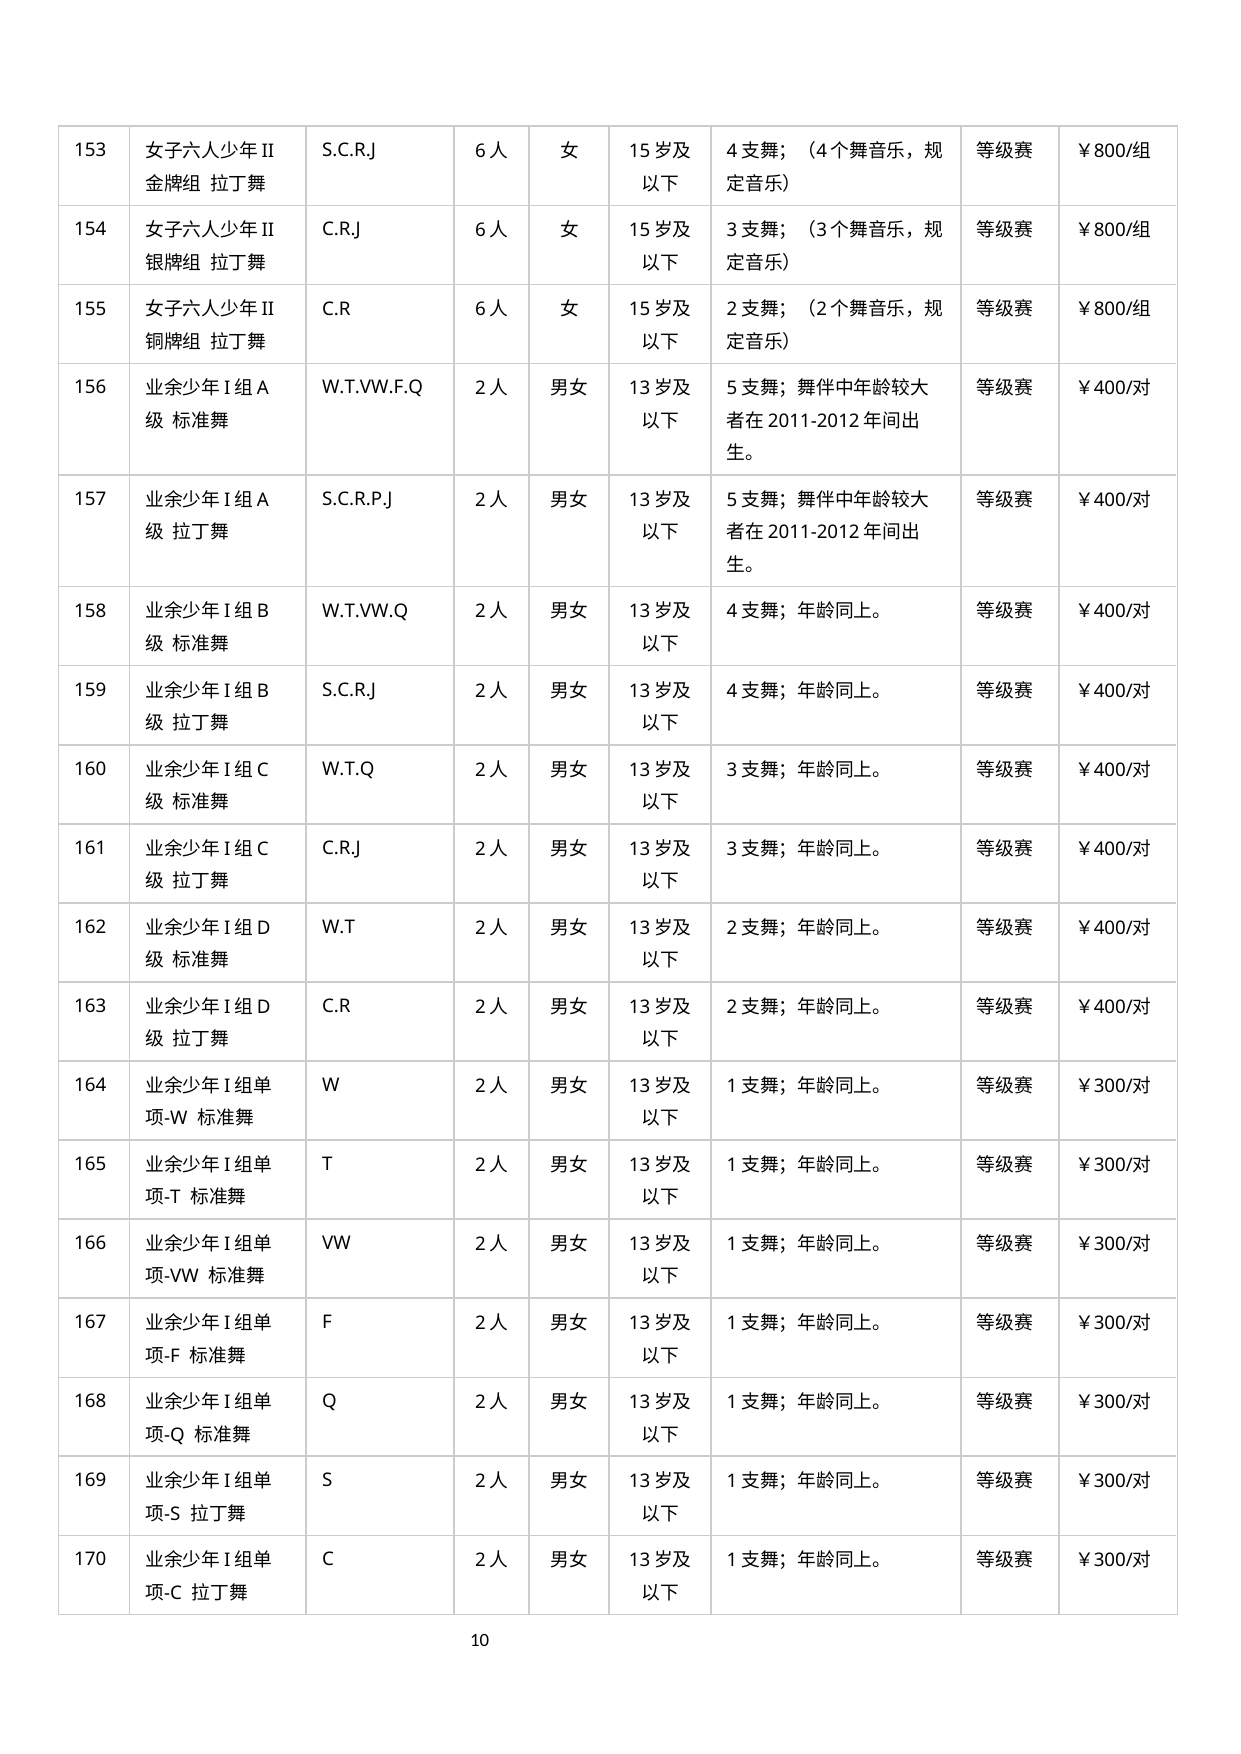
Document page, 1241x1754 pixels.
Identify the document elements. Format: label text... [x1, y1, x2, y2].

table_cell 170 [59, 1536, 129, 1613]
table_cell 业余少年I组单项-VW 标准舞 [130, 1220, 305, 1297]
table_cell 男女 [530, 1062, 608, 1139]
table_cell 13岁及以下 [610, 1457, 710, 1534]
table_cell 2人 [455, 1220, 528, 1297]
table_cell 业余少年I组C级 标准舞 [130, 746, 305, 823]
table_cell 4支舞；年龄同上。 [712, 587, 960, 665]
table_cell 168 [59, 1378, 129, 1455]
table_cell Q [307, 1378, 453, 1455]
table_cell 2人 [455, 1299, 528, 1376]
table_cell 15岁及以下 [610, 206, 710, 283]
table_cell 业余少年I组A级 拉丁舞 [130, 476, 305, 586]
table_cell 等级赛 [962, 206, 1058, 283]
table_cell 5支舞；舞伴中年龄较大者在2011-2012年间出生。 [712, 364, 960, 474]
table_cell 1支舞；年龄同上。 [712, 1378, 960, 1455]
table_cell S.C.R.J [307, 127, 453, 204]
table_cell 男女 [530, 364, 608, 474]
table_cell 业余少年I组单项-Q 标准舞 [130, 1378, 305, 1455]
table_cell ￥400/对 [1060, 363, 1177, 474]
table_cell 2人 [455, 1062, 528, 1139]
table_cell 13岁及以下 [610, 1220, 710, 1297]
table_cell 业余少年I组B级 拉丁舞 [130, 666, 305, 744]
table_cell 160 [59, 746, 129, 823]
table_cell 男女 [530, 1536, 608, 1613]
table_cell ￥300/对 [1060, 1218, 1177, 1297]
table_cell 6人 [455, 285, 528, 363]
table_cell 业余少年I组单项-T 标准舞 [130, 1141, 305, 1218]
table_cell 等级赛 [962, 1220, 1058, 1297]
table_cell 业余少年I组单项-S 拉丁舞 [130, 1457, 305, 1534]
table_cell 1支舞；年龄同上。 [712, 1220, 960, 1297]
table_cell S.C.R.P.J [307, 476, 453, 586]
table_cell 2支舞；年龄同上。 [712, 904, 960, 981]
table_cell 164 [59, 1062, 129, 1139]
table_cell 男女 [530, 1378, 608, 1455]
table_cell 155 [59, 285, 129, 363]
table_cell 2人 [455, 746, 528, 823]
table_cell 13岁及以下 [610, 825, 710, 902]
table_cell ￥800/组 [1060, 127, 1177, 204]
table_cell 女子六人少年II金牌组 拉丁舞 [130, 127, 305, 204]
table_cell 3支舞；年龄同上。 [712, 825, 960, 902]
table_cell 等级赛 [962, 285, 1058, 363]
table_cell 2人 [455, 1141, 528, 1218]
table_cell 等级赛 [962, 587, 1058, 665]
table_cell 2人 [455, 1378, 528, 1455]
table_cell 161 [59, 825, 129, 902]
table_cell 158 [59, 587, 129, 665]
table_cell 13岁及以下 [610, 1062, 710, 1139]
table_cell 156 [59, 364, 129, 474]
table_cell 167 [59, 1299, 129, 1376]
table_cell 13岁及以下 [610, 904, 710, 981]
table_cell 等级赛 [962, 1141, 1058, 1218]
table_cell 2支舞；年龄同上。 [712, 983, 960, 1060]
table_cell 业余少年I组单项-W 标准舞 [130, 1062, 305, 1139]
table_cell 男女 [530, 666, 608, 744]
table_cell 男女 [530, 983, 608, 1060]
table_cell ￥300/对 [1060, 1139, 1177, 1218]
table_cell 159 [59, 666, 129, 744]
table_cell ￥300/对 [1060, 1535, 1177, 1613]
table_cell 业余少年I组单项-C 拉丁舞 [130, 1536, 305, 1613]
table_cell 男女 [530, 1220, 608, 1297]
table_cell VW [307, 1220, 453, 1297]
table_cell 2人 [455, 364, 528, 474]
table_cell C.R [307, 983, 453, 1060]
table_cell 等级赛 [962, 983, 1058, 1060]
table_cell 女 [530, 285, 608, 363]
table_cell ￥800/组 [1060, 284, 1177, 363]
table_cell 业余少年I组单项-F 标准舞 [130, 1299, 305, 1376]
table_cell 男女 [530, 476, 608, 586]
table_cell 6人 [455, 206, 528, 283]
table_cell 13岁及以下 [610, 746, 710, 823]
table_cell 5支舞；舞伴中年龄较大者在2011-2012年间出生。 [712, 476, 960, 586]
table_cell 13岁及以下 [610, 1141, 710, 1218]
table_cell 15岁及以下 [610, 285, 710, 363]
table_cell 等级赛 [962, 476, 1058, 586]
table_cell 2人 [455, 476, 528, 586]
table_cell 1支舞；年龄同上。 [712, 1141, 960, 1218]
table_cell 2人 [455, 587, 528, 665]
table_cell 业余少年I组B级 标准舞 [130, 587, 305, 665]
table_cell 6人 [455, 127, 528, 204]
table_cell ￥300/对 [1060, 1060, 1177, 1139]
table_cell W.T.VW.F.Q [307, 364, 453, 474]
table_cell ￥400/对 [1060, 474, 1177, 586]
table_cell 等级赛 [962, 1378, 1058, 1455]
table_cell 等级赛 [962, 904, 1058, 981]
table_cell 1支舞；年龄同上。 [712, 1457, 960, 1534]
table_cell C.R.J [307, 206, 453, 283]
table_cell S [307, 1457, 453, 1534]
table_cell ￥400/对 [1060, 823, 1177, 902]
table_cell 等级赛 [962, 1457, 1058, 1534]
table_cell ￥400/对 [1060, 981, 1177, 1060]
table_cell 业余少年I组D级 拉丁舞 [130, 983, 305, 1060]
table_cell 13岁及以下 [610, 666, 710, 744]
table_cell 15岁及以下 [610, 127, 710, 204]
table_cell 等级赛 [962, 1062, 1058, 1139]
table_cell W.T.Q [307, 746, 453, 823]
table_cell 女 [530, 127, 608, 204]
table_cell 1支舞；年龄同上。 [712, 1062, 960, 1139]
table_cell 女子六人少年II银牌组 拉丁舞 [130, 206, 305, 283]
table_cell 2人 [455, 1536, 528, 1613]
table_cell 男女 [530, 746, 608, 823]
table_cell 13岁及以下 [610, 587, 710, 665]
table_cell 等级赛 [962, 746, 1058, 823]
table_cell 154 [59, 206, 129, 283]
table_cell 女 [530, 206, 608, 283]
table_cell ￥400/对 [1060, 665, 1177, 744]
table_cell W [307, 1062, 453, 1139]
table_cell ￥800/组 [1060, 205, 1177, 283]
table_cell 13岁及以下 [610, 983, 710, 1060]
table_cell 等级赛 [962, 364, 1058, 474]
table_cell 165 [59, 1141, 129, 1218]
table_cell ￥300/对 [1060, 1455, 1177, 1534]
table_cell 业余少年I组C级 拉丁舞 [130, 825, 305, 902]
table_cell 男女 [530, 825, 608, 902]
table_cell C [307, 1536, 453, 1613]
table_cell ￥400/对 [1060, 586, 1177, 665]
table_cell 13岁及以下 [610, 476, 710, 586]
table_cell 等级赛 [962, 127, 1058, 204]
table_cell ￥300/对 [1060, 1297, 1177, 1376]
table_cell 女子六人少年II铜牌组 拉丁舞 [130, 285, 305, 363]
table_cell 业余少年I组A级 标准舞 [130, 364, 305, 474]
table_cell 153 [59, 127, 129, 204]
table_cell 163 [59, 983, 129, 1060]
table_cell 男女 [530, 587, 608, 665]
table_cell 等级赛 [962, 825, 1058, 902]
table_cell 2支舞；（2个舞音乐，规定音乐） [712, 285, 960, 363]
table_cell 2人 [455, 983, 528, 1060]
table_cell 13岁及以下 [610, 1299, 710, 1376]
table_cell 13岁及以下 [610, 364, 710, 474]
table_cell C.R [307, 285, 453, 363]
table_cell 157 [59, 476, 129, 586]
table_cell 男女 [530, 1141, 608, 1218]
table_cell 2人 [455, 666, 528, 744]
table_cell 4支舞；年龄同上。 [712, 666, 960, 744]
table_cell W.T.VW.Q [307, 587, 453, 665]
table_cell 男女 [530, 904, 608, 981]
table_cell 业余少年I组D级 标准舞 [130, 904, 305, 981]
table_cell ￥400/对 [1060, 744, 1177, 823]
table_cell 162 [59, 904, 129, 981]
table_cell 男女 [530, 1457, 608, 1534]
table_cell ￥300/对 [1060, 1376, 1177, 1455]
table_cell C.R.J [307, 825, 453, 902]
table_cell 4支舞；（4个舞音乐，规定音乐） [712, 127, 960, 204]
table_cell F [307, 1299, 453, 1376]
table_cell ￥400/对 [1060, 902, 1177, 981]
table_cell T [307, 1141, 453, 1218]
table_cell 166 [59, 1220, 129, 1297]
table_cell 等级赛 [962, 1536, 1058, 1613]
table_cell 1支舞；年龄同上。 [712, 1299, 960, 1376]
table_cell S.C.R.J [307, 666, 453, 744]
table_cell 男女 [530, 1299, 608, 1376]
table_cell 1支舞；年龄同上。 [712, 1536, 960, 1613]
table_cell 等级赛 [962, 1299, 1058, 1376]
table_cell 2人 [455, 825, 528, 902]
table_cell 13岁及以下 [610, 1536, 710, 1613]
table_cell 2人 [455, 1457, 528, 1534]
table_cell 等级赛 [962, 666, 1058, 744]
table_cell W.T [307, 904, 453, 981]
table_cell 13岁及以下 [610, 1378, 710, 1455]
table_cell 2人 [455, 904, 528, 981]
table_cell 169 [59, 1457, 129, 1534]
table_cell 3支舞；（3个舞音乐，规定音乐） [712, 206, 960, 283]
table_cell 3支舞；年龄同上。 [712, 746, 960, 823]
